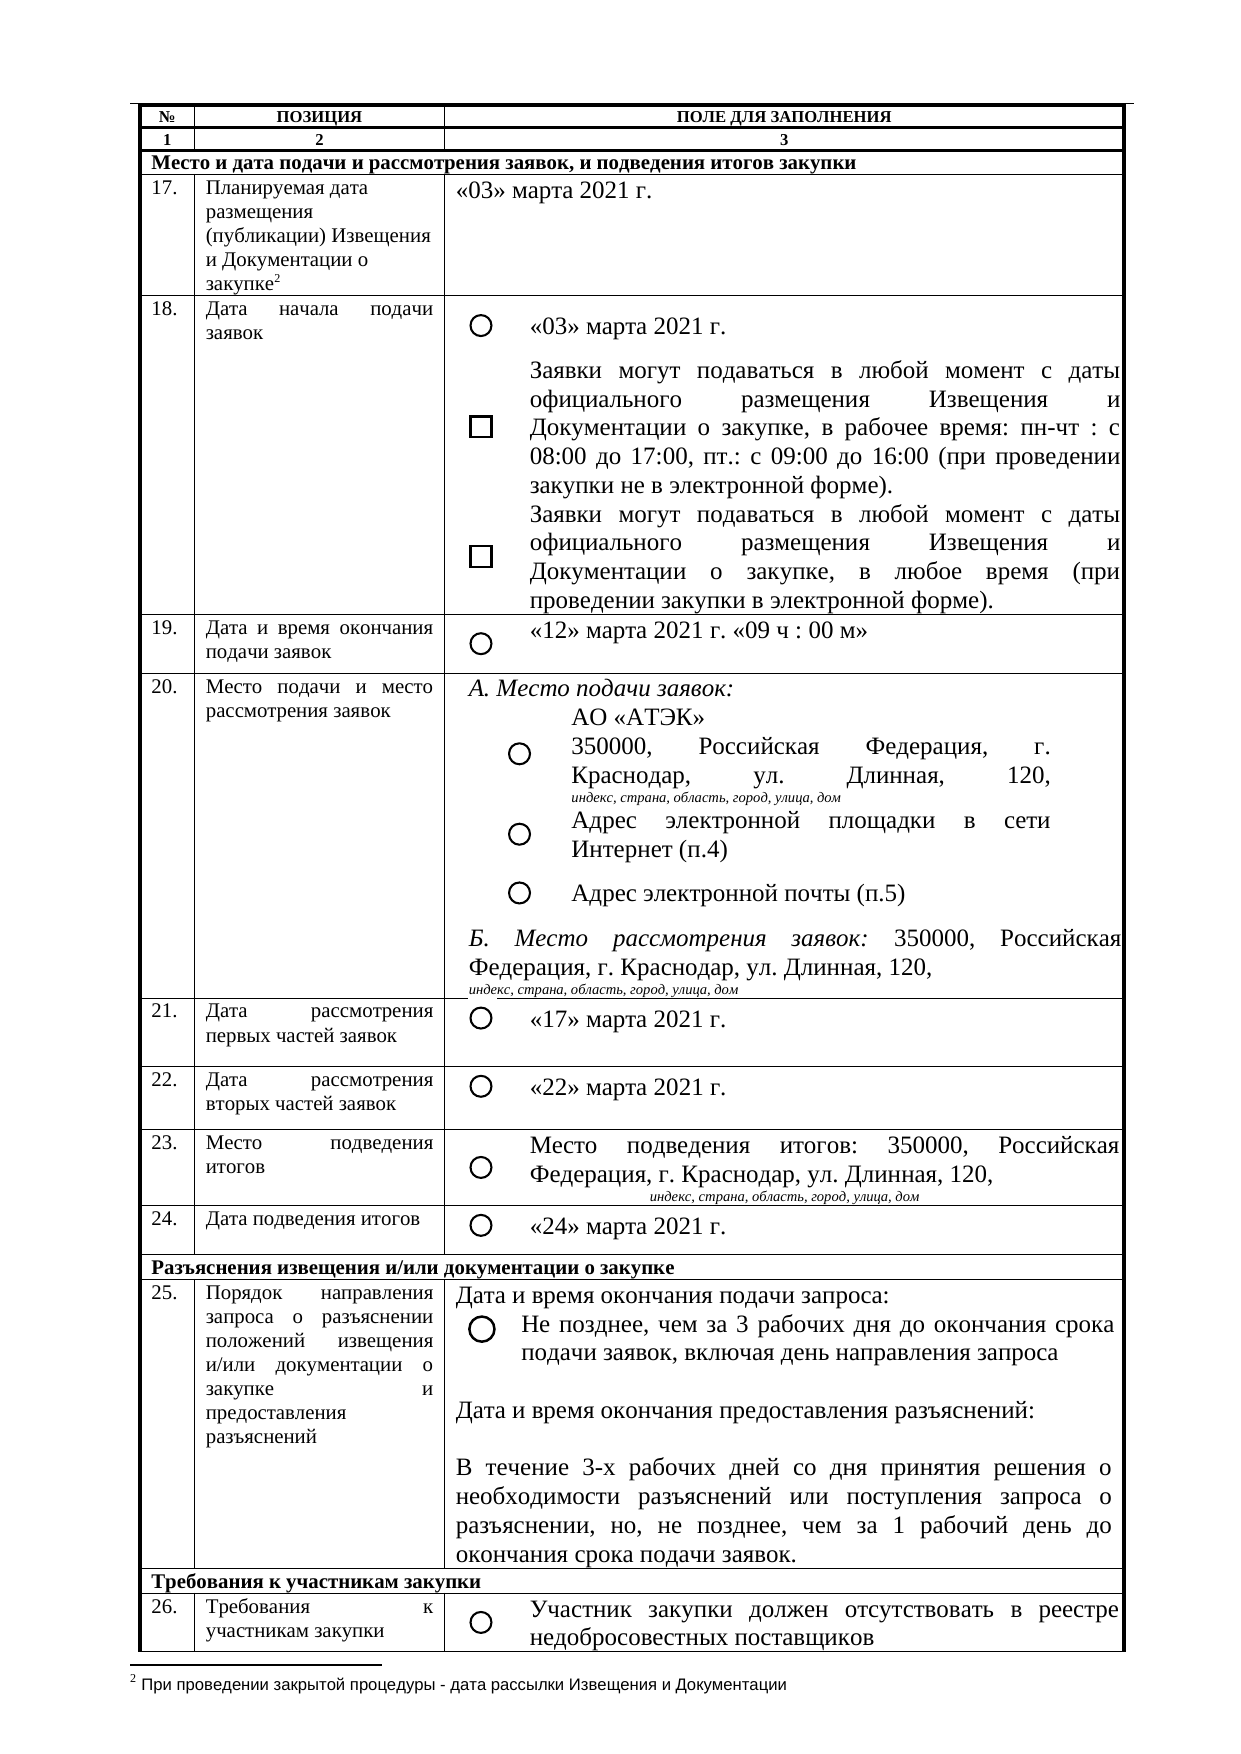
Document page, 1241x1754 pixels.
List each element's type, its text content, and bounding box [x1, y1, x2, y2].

table_cell [445, 615, 1122, 672]
table_cell [445, 1130, 1122, 1205]
table_cell 1 [142, 129, 194, 148]
table_cell «03» марта 2021 г. [445, 175, 1122, 295]
table_cell [142, 1067, 194, 1129]
table_header ПОЗИЦИЯ [195, 107, 444, 126]
table_cell [445, 1067, 1122, 1129]
table_cell [445, 674, 1122, 997]
table_cell [142, 674, 194, 997]
table_cell [142, 296, 194, 614]
table_cell Дата и время окончания подачи заявок [195, 615, 444, 672]
table_cell [445, 296, 1122, 614]
table_cell Место подведения итогов [195, 1130, 444, 1205]
table_cell Дата начала подачи заявок [195, 296, 444, 614]
table_header № [142, 107, 194, 126]
table_cell 2 [195, 129, 444, 148]
table_cell [142, 1280, 194, 1567]
table_cell [142, 1206, 194, 1254]
table_cell Место подачи и место рассмотрения заявок [195, 674, 444, 997]
table_header ПОЛЕ ДЛЯ ЗАПОЛНЕНИЯ [445, 107, 1122, 126]
table_cell Дата рассмотрения первых частей заявок [195, 999, 444, 1066]
table_cell Планируемая дата размещения (публикации) Извещения и Документации о закупке [195, 175, 444, 295]
table_cell [445, 999, 1122, 1066]
table_cell Требования к участникам закупки [195, 1594, 444, 1651]
table_cell [445, 1206, 1122, 1254]
table_cell [142, 999, 194, 1066]
table_cell [142, 1594, 194, 1651]
table_cell Разъяснения извещения и/или документации о закупке [142, 1255, 1122, 1279]
table_cell Дата подведения итогов [195, 1206, 444, 1254]
table_cell [445, 1594, 1122, 1651]
table_cell [142, 1130, 194, 1205]
table_cell Место и дата подачи и рассмотрения заявок, и подведения итогов закупки [142, 152, 1122, 174]
table_cell Требования к участникам закупки [142, 1569, 1122, 1593]
table_cell Дата и время окончания подачи запроса: Дата и время окончания предоставления разъяснений: В течение 3-х рабочих дней со дня принятия решения о необходимости разъяснений или поступления запроса о разъяснении, но, не позднее, чем за 1 рабочий день до окончания срока подачи заявок. [445, 1280, 1122, 1567]
table_cell Порядок направления запроса о разъяснении положений извещения и/или документации о закупке и предоставления разъяснений [195, 1280, 444, 1567]
table_cell [142, 615, 194, 672]
table_cell Дата рассмотрения вторых частей заявок [195, 1067, 444, 1129]
table_cell [142, 175, 194, 295]
table_cell 3 [445, 129, 1122, 148]
